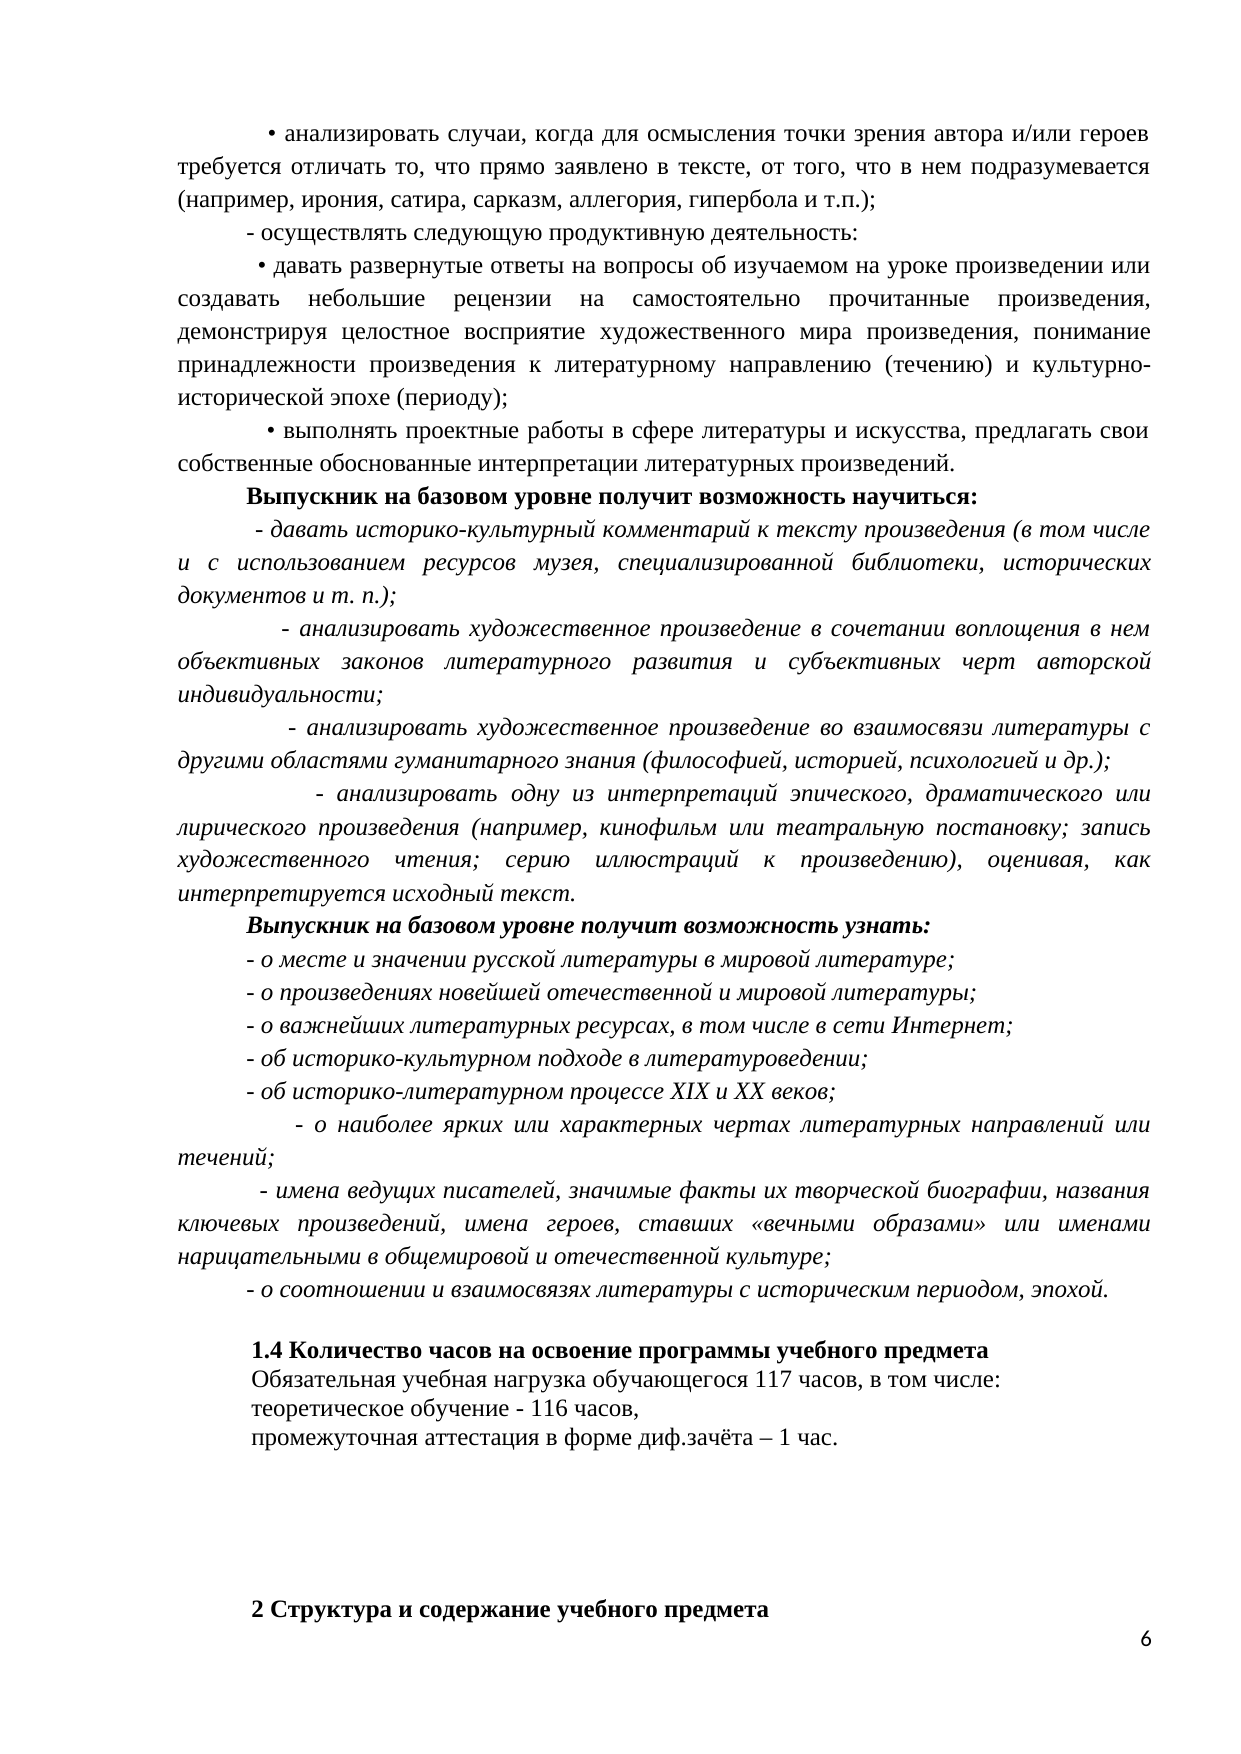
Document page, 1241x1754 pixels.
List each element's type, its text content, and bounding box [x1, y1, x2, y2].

text - об историко-культурном подходе в литературоведении; [177, 1043, 1152, 1071]
text - об историко-литературном процессе XIX и XX веков; [177, 1076, 1152, 1104]
text 1.4 Количество часов на освоение программы учебного предмета [177, 1336, 1152, 1364]
text - анализировать одну из интерпретаций эпического, драматического или лирического произведения (например, кинофильм или театральную постановку; запись художественного чтения; серию иллюстраций к произведению), оценивая, как интерпретируется исходный текст. [177, 778, 1152, 812]
text Обязательная учебная нагрузка обучающегося 117 часов, в том числе: [177, 1364, 1152, 1393]
text • выполнять проектные работы в сфере литературы и искусства, предлагать свои собственные обоснованные интерпретации литературных произведений. [177, 415, 1152, 477]
text - о соотношении и взаимосвязях литературы с историческим периодом, эпохой. [177, 1274, 1152, 1303]
text - о наиболее ярких или характерных чертах литературных направлений или течений; [177, 1109, 1152, 1171]
text - осуществлять следующую продуктивную деятельность: [177, 217, 1152, 246]
text - о произведениях новейшей отечественной и мировой литературы; [177, 977, 1152, 1005]
text - анализировать художественное произведение в сочетании воплощения в нем объективных законов литературного развития и субъективных черт авторской индивидуальности; [177, 613, 1152, 708]
text промежуточная аттестация в форме диф.зачёта – 1 час. [177, 1422, 1152, 1451]
text Выпускник на базовом уровне получит возможность научиться: [177, 481, 1152, 510]
text - анализировать одну из интерпретаций эпического, драматического или лирического произведения (например, кинофильм или театральную постановку; запись художественного чтения; серию иллюстраций к произведению), оценивая, как интерпретируется исходный текст. [177, 873, 1152, 906]
text 2 Структура и содержание учебного предмета [177, 1594, 1152, 1623]
text • давать развернутые ответы на вопросы об изучаемом на уроке произведении или создавать небольшие рецензии на самостоятельно прочитанные произведения, демонстрируя целостное восприятие художественного мира произведения, понимание принадлежности произведения к литературному направлению (течению) и культурно-исторической эпохе (периоду); [177, 250, 1152, 411]
text - давать историко-культурный комментарий к тексту произведения (в том числе и с использованием ресурсов музея, специализированной библиотеки, исторических документов и т. п.); [177, 514, 1152, 609]
text • анализировать случаи, когда для осмысления точки зрения автора и/или героев требуется отличать то, что прямо заявлено в тексте, от того, что в нем подразумевается (например, ирония, сатира, сарказм, аллегория, гипербола и т.п.); [177, 118, 1152, 213]
text - о месте и значении русской литературы в мировой литературе; [177, 944, 1152, 972]
text теоретическое обучение - 116 часов, [177, 1393, 1152, 1422]
text - о важнейших литературных ресурсах, в том числе в сети Интернет; [177, 1010, 1152, 1038]
text - имена ведущих писателей, значимые факты их творческой биографии, названия ключевых произведений, имена героев, ставших «вечными образами» или именами нарицательными в общемировой и отечественной культуре; [177, 1175, 1152, 1269]
text - анализировать художественное произведение во взаимосвязи литературы с другими областями гуманитарного знания (философией, историей, психологией и др.); [177, 712, 1152, 774]
text Выпускник на базовом уровне получит возможность узнать: [177, 911, 1152, 939]
